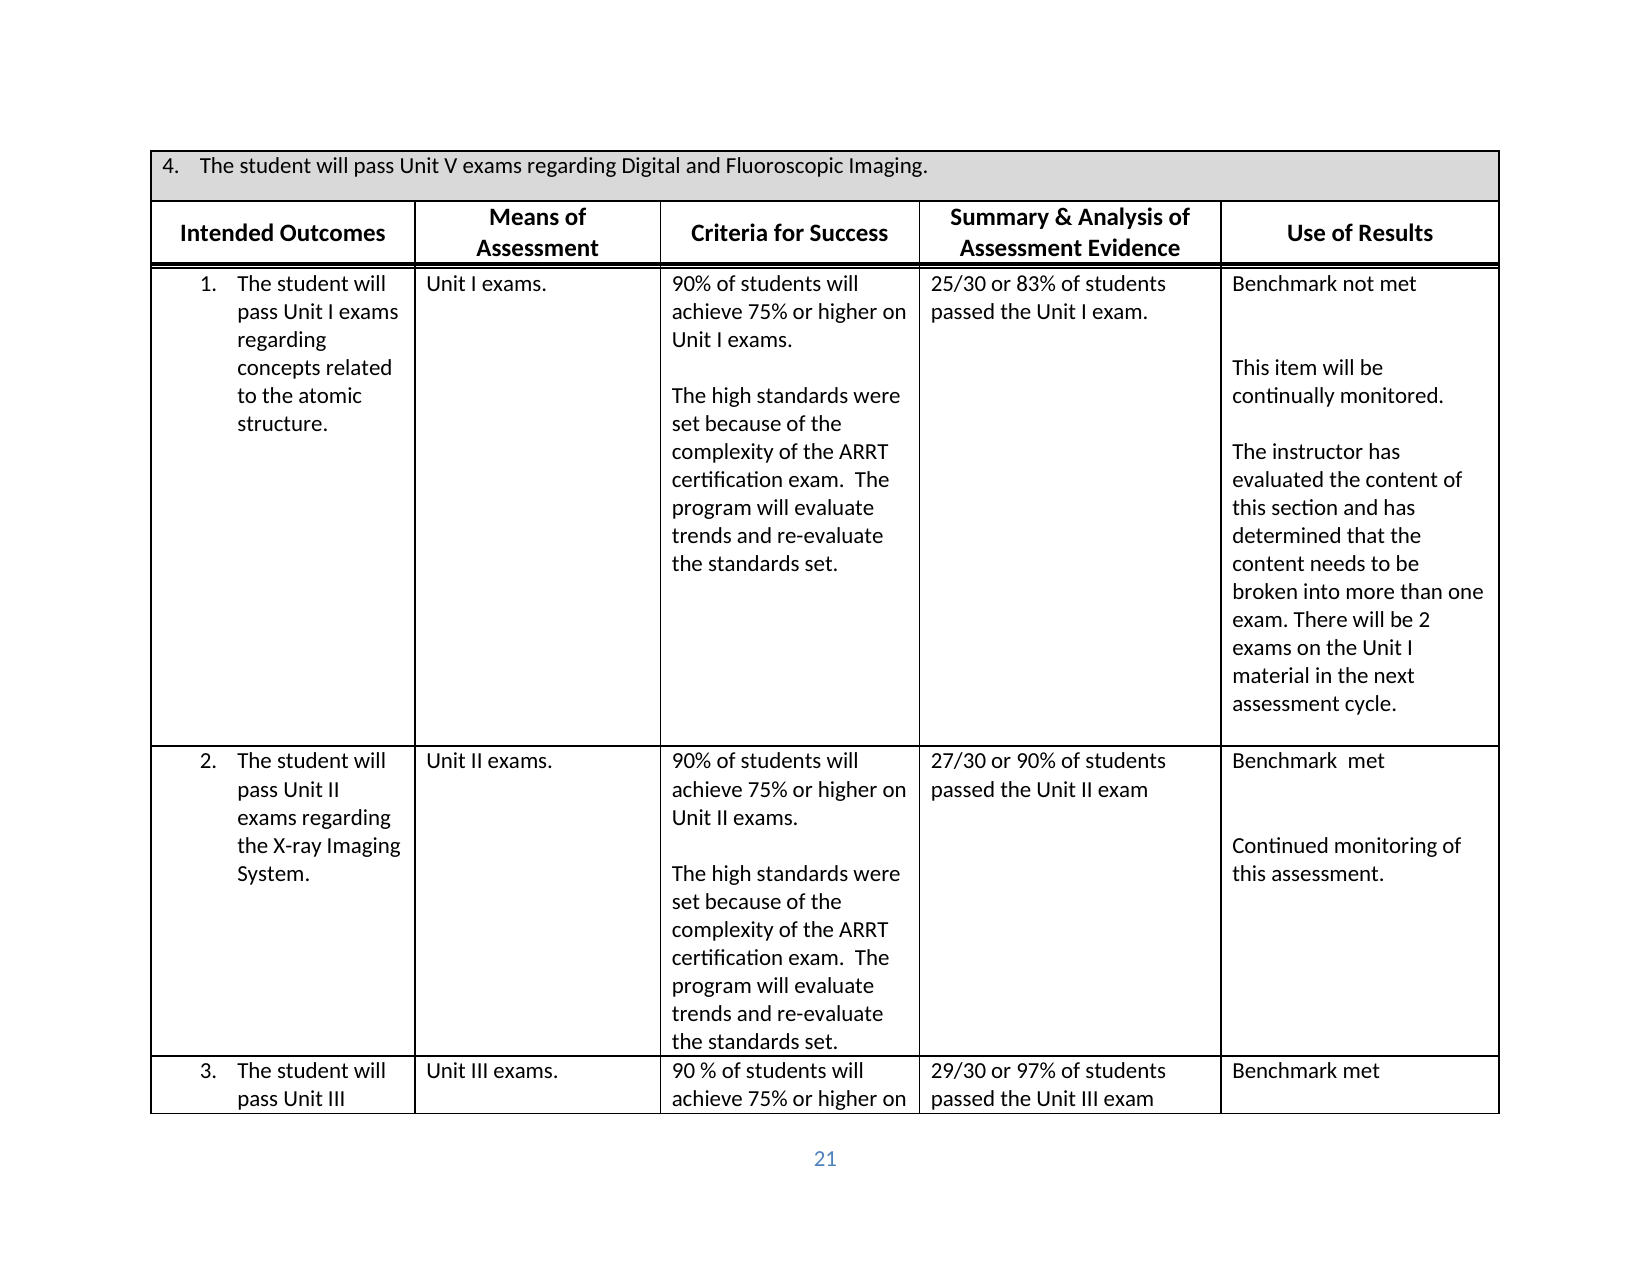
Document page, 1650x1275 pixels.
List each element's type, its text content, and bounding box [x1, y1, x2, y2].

table_cell Summary & Analysis of Assessment Evidence [920, 202, 1220, 262]
table_cell Use of Results [1222, 202, 1498, 262]
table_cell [152, 152, 1498, 200]
table_cell Unit II exams. [416, 747, 660, 1055]
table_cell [920, 1057, 1220, 1112]
table_cell Intended Outcomes [152, 202, 414, 262]
table_cell 90% of students will achieve 75% or higher on Unit I exams. The high standards were set because of the complexity of the ARRT certification exam. The program will evaluate trends and re-evaluate the standards set. [661, 269, 919, 745]
table_cell Criteria for Success [661, 202, 919, 262]
table_cell 27/30 or 90% of students passed the Unit II exam [920, 747, 1220, 1055]
table_cell Unit I exams. [416, 269, 660, 745]
table_cell The student will pass Unit I exams regarding concepts related to the atomic structure. [152, 269, 414, 745]
table_cell Benchmark not met This item will be continually monitored. The instructor has evaluated the content of this section and has determined that the content needs to be broken into more than one exam. There will be 2 exams on the Unit I material in the next assessment cycle. [1222, 269, 1498, 745]
table_cell 90% of students will achieve 75% or higher on Unit II exams. The high standards were set because of the complexity of the ARRT certification exam. The program will evaluate trends and re-evaluate the standards set. [661, 747, 919, 1055]
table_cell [661, 1057, 919, 1112]
table_cell The student will pass Unit II exams regarding the X-ray Imaging System. [152, 747, 414, 1055]
table_cell Benchmark met Continued monitoring of this assessment. [1222, 747, 1498, 1055]
table_cell 25/30 or 83% of students passed the Unit I exam. [920, 269, 1220, 745]
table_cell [1222, 1057, 1498, 1112]
table_cell Unit III exams. [416, 1057, 660, 1112]
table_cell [152, 1057, 414, 1112]
table_cell Means of Assessment [416, 202, 660, 262]
